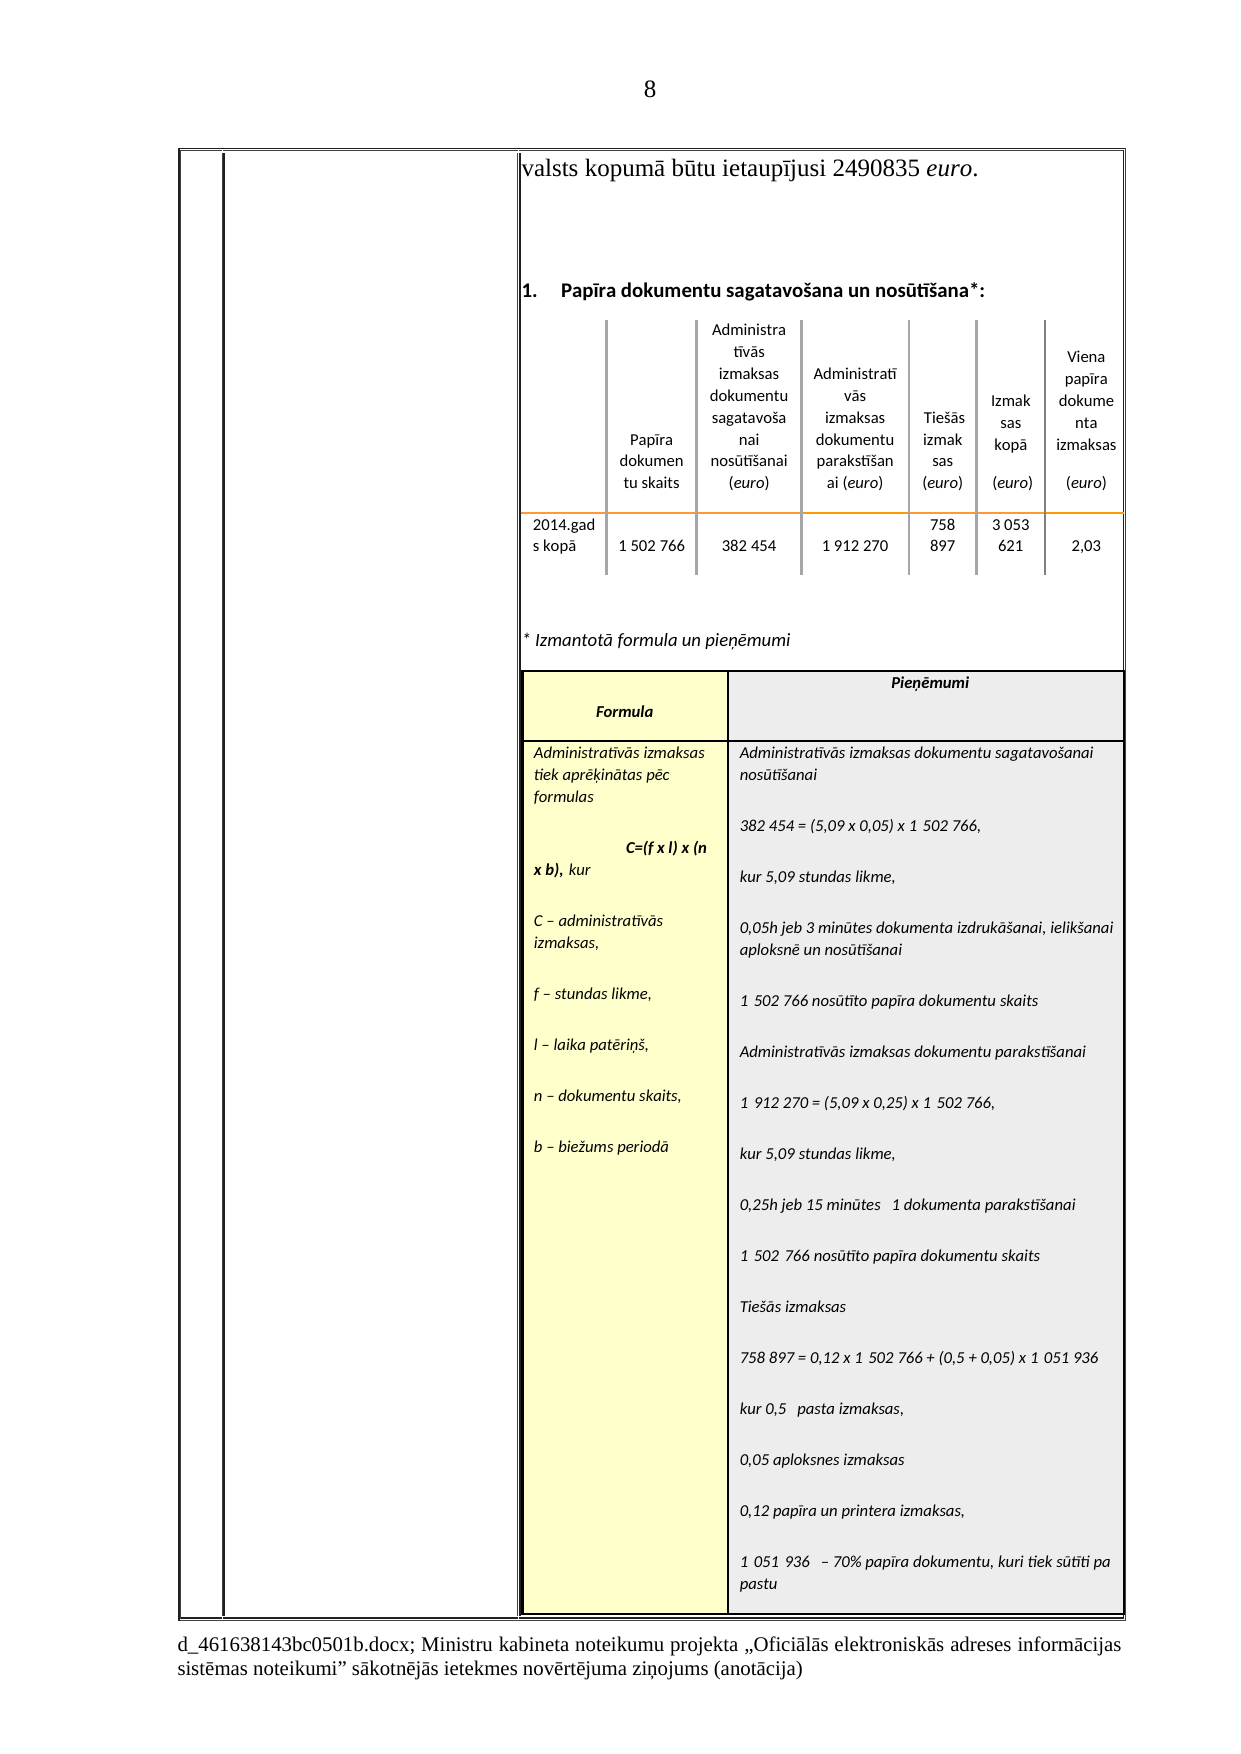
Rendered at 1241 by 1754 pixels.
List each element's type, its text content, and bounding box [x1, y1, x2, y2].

table_cell 3. [180, 149, 223, 1617]
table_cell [519, 151, 1123, 320]
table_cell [223, 149, 519, 1617]
